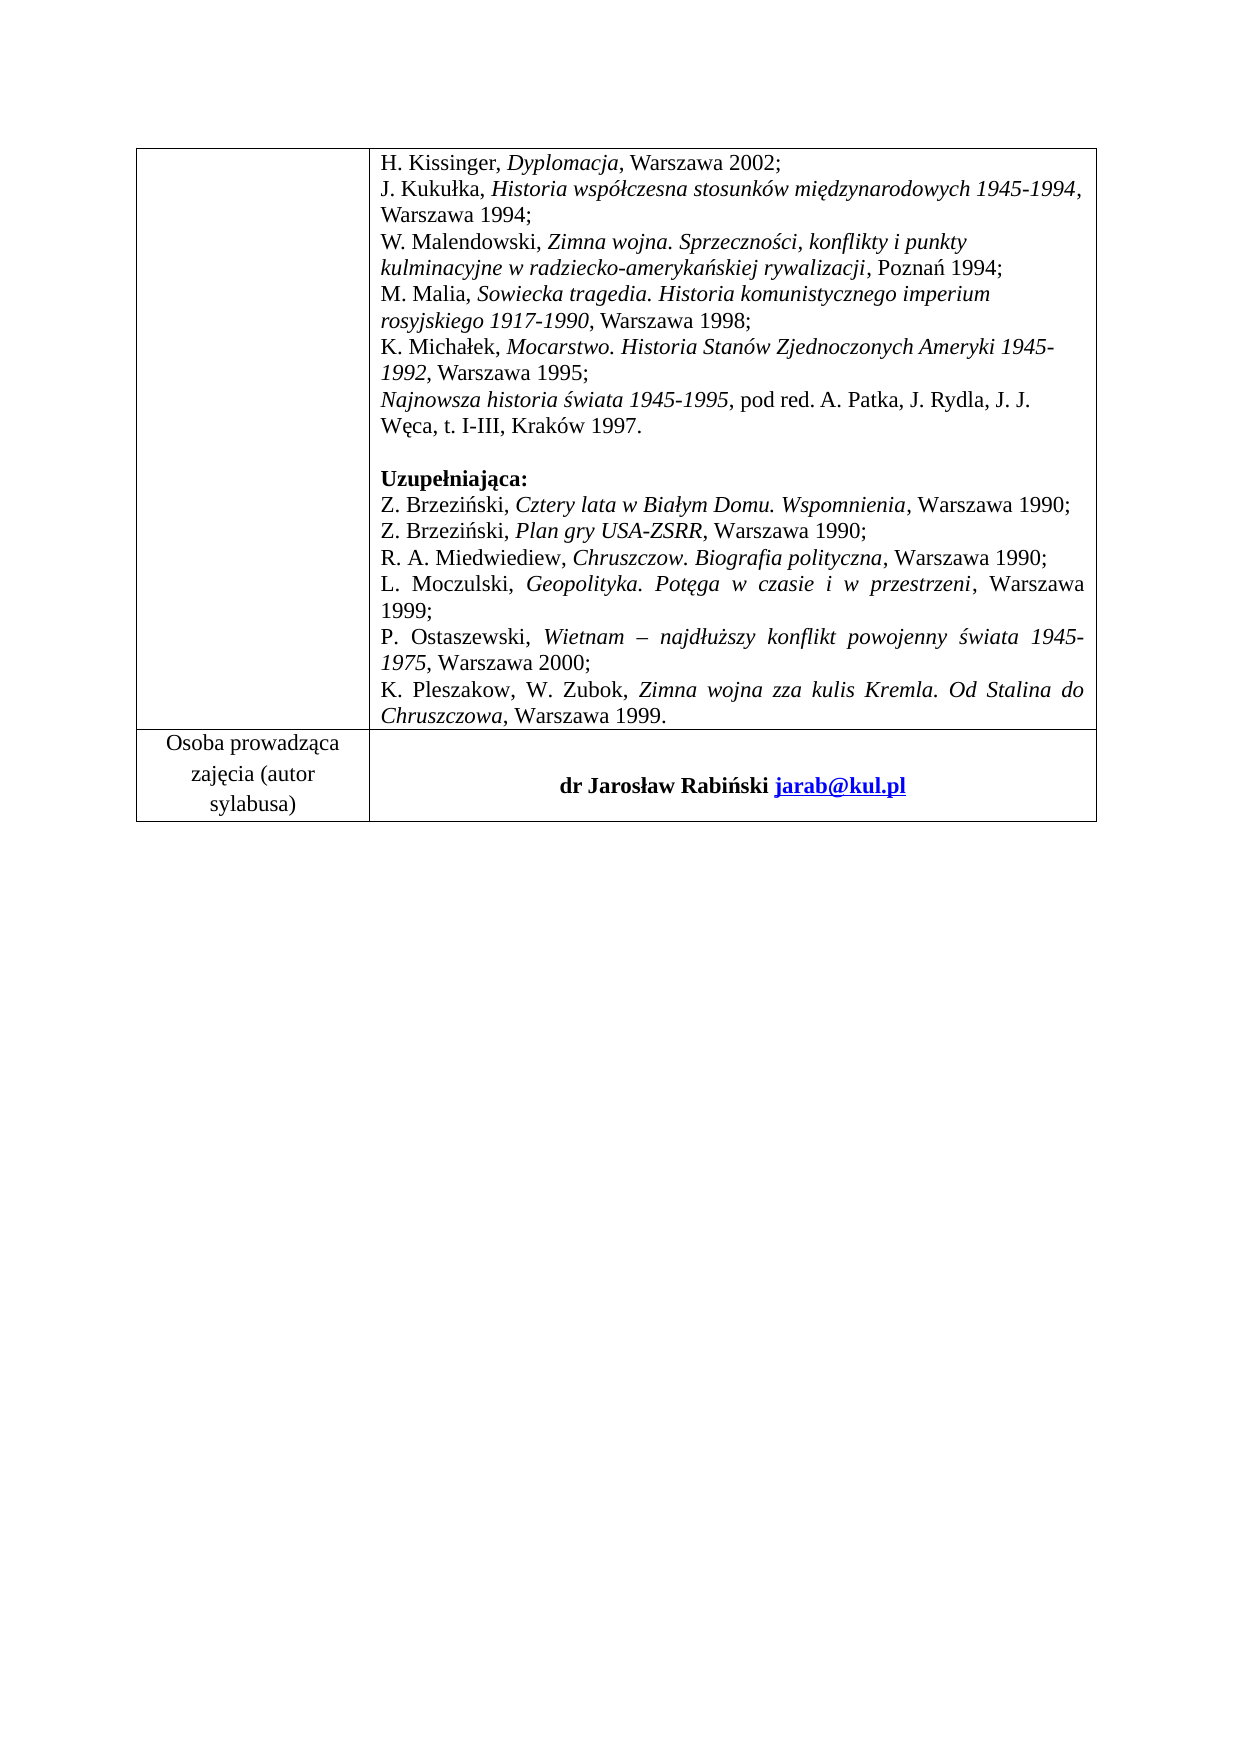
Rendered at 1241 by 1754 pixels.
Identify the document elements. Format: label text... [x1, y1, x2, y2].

table_cell Osoba prowadząca zajęcia (autor sylabusa) [137, 730, 369, 821]
table_cell dr Jarosław Rabiński jarab@kul.pl [370, 730, 1096, 821]
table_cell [137, 149, 369, 728]
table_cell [370, 149, 1096, 728]
